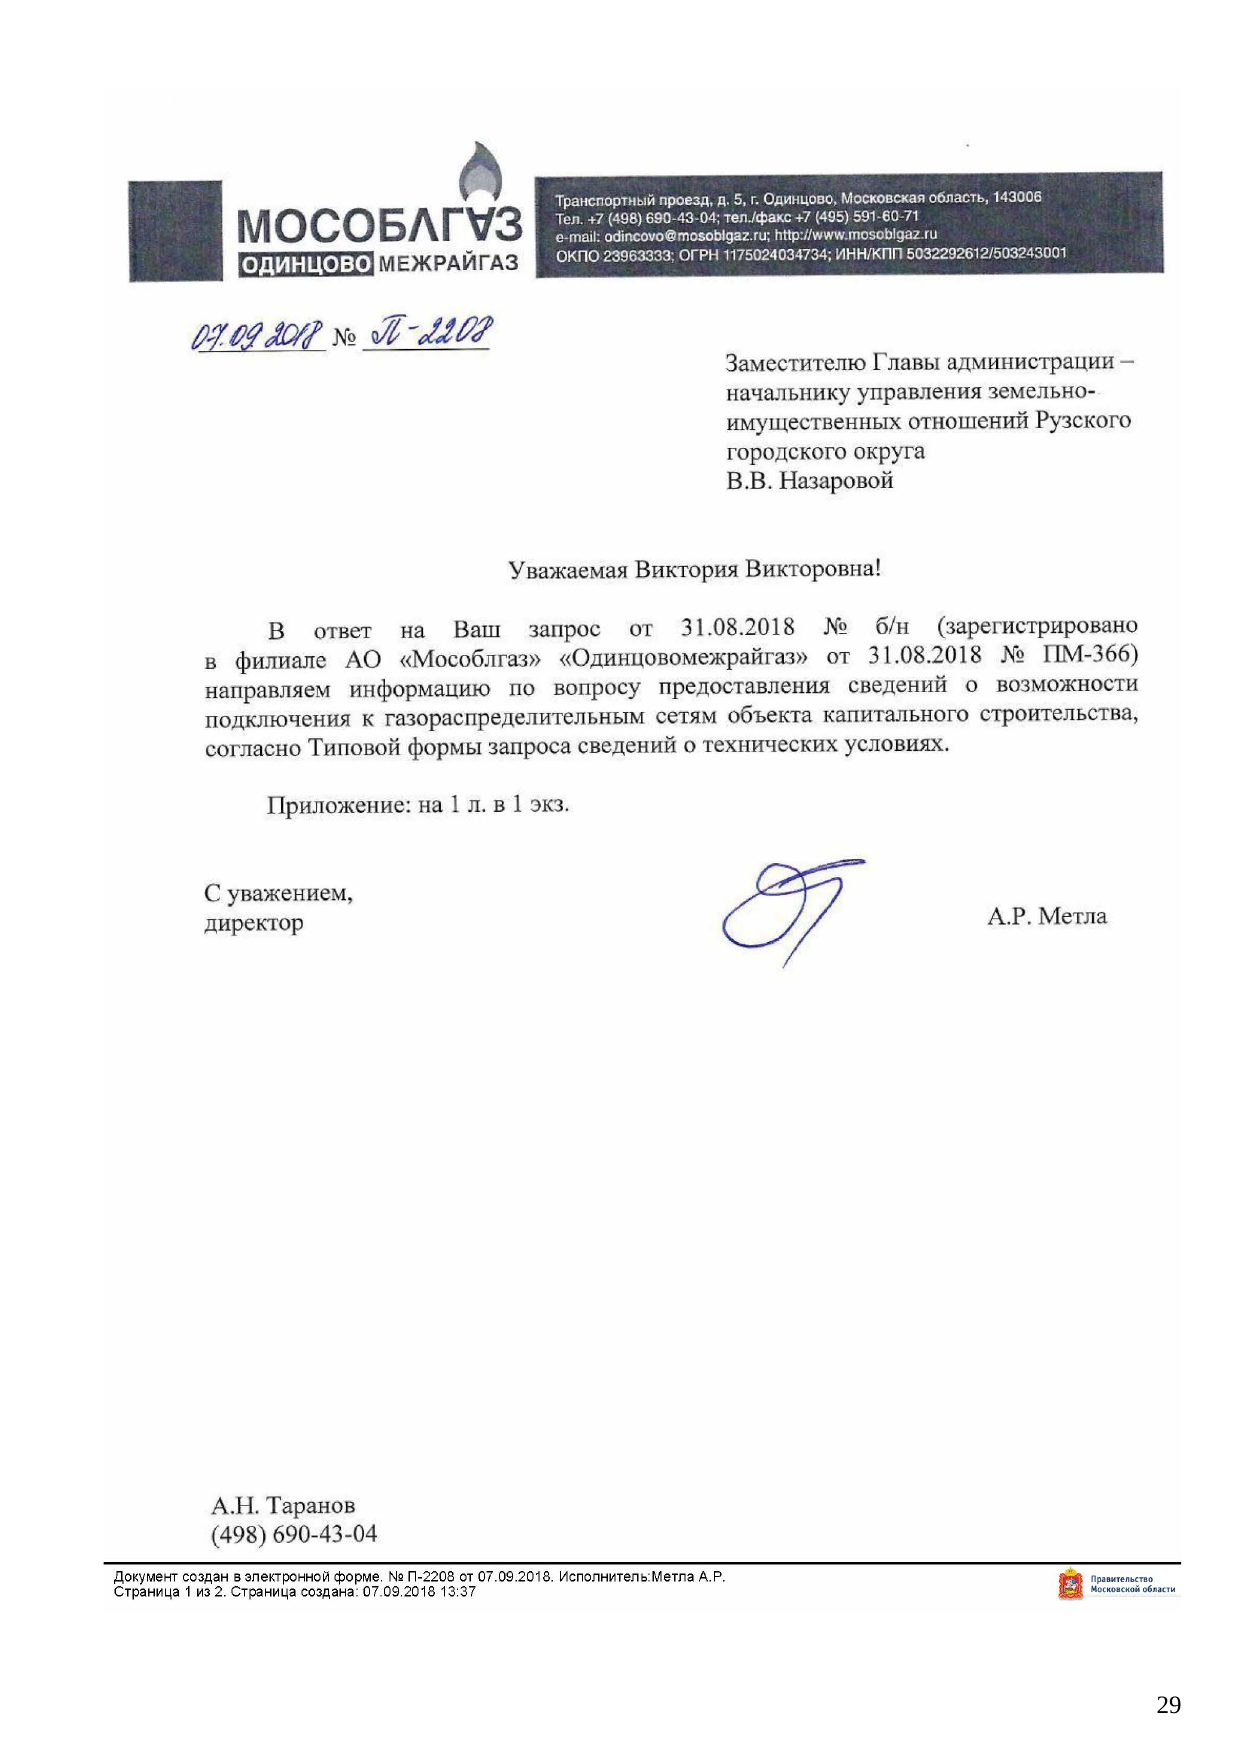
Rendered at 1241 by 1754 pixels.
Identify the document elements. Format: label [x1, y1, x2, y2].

picture [103, 88, 1182, 1614]
